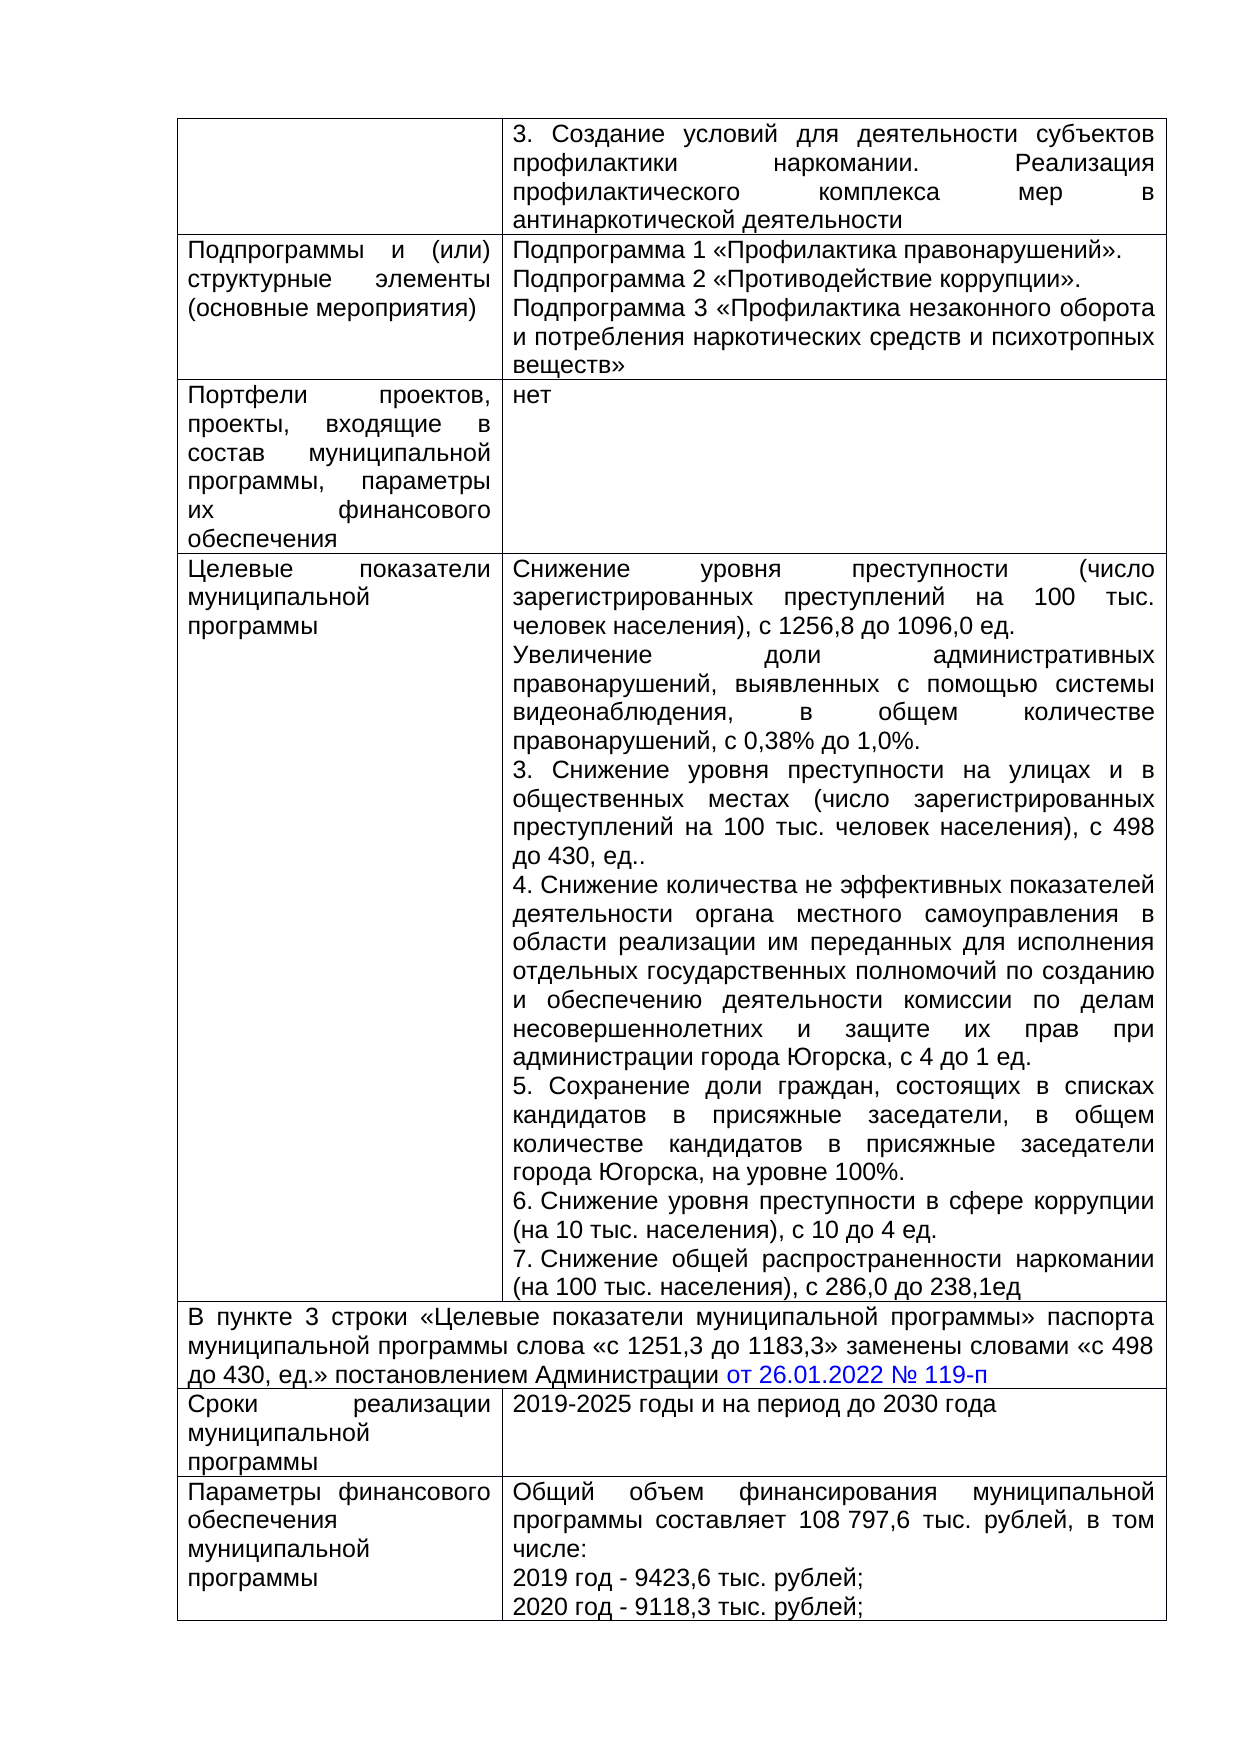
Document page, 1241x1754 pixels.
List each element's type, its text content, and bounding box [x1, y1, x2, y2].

table_cell Подпрограмма 1 «Профилактика правонарушений». Подпрограмма 2 «Противодействие коррупции». Подпрограмма 3 «Профилактика незаконного оборота и потребления наркотических средств и психотропных веществ» [503, 235, 1166, 379]
table_cell В пункте 3 строки «Целевые показатели муниципальной программы» паспорта муниципальной программы слова «с 1251,3 до 1183,3» заменены словами «с 498 до 430, ед.» постановлением Администрации от 26.01.2022 № 119-п [178, 1302, 1166, 1388]
table_cell Целевые показатели муниципальной программы [178, 554, 502, 1301]
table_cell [178, 119, 502, 234]
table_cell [503, 1477, 1166, 1620]
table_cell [178, 1477, 502, 1620]
table_cell Портфели проектов, проекты, входящие в состав муниципальной программы, параметры их финансового обеспечения [178, 380, 502, 552]
table_cell 2019-2025 годы и на период до 2030 года [503, 1389, 1166, 1476]
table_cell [503, 119, 1166, 234]
table_cell Сроки реализации муниципальной программы [178, 1389, 502, 1476]
table_cell Снижение уровня преступности (число зарегистрированных преступлений на 100 тыс. человек населения), с 1256,8 до 1096,0 ед. Увеличение доли административных правонарушений, выявленных с помощью системы видеонаблюдения, в общем количестве правонарушений, с 0,38% до 1,0%. 3. Снижение уровня преступности на улицах и в общественных местах (число зарегистрированных преступлений на 100 тыс. человек населения), с 498 до 430, ед.. 4. Снижение количества не эффективных показателей деятельности органа местного самоуправления в области реализации им переданных для исполнения отдельных государственных полномочий по созданию и обеспечению деятельности комиссии по делам несовершеннолетних и защите их прав при администрации города Югорска, с 4 до 1 ед. 5. Сохранение доли граждан, состоящих в списках кандидатов в присяжные заседатели, в общем количестве кандидатов в присяжные заседатели города Югорска, на уровне 100%. 6. Снижение уровня преступности в сфере коррупции (на 10 тыс. населения), с 10 до 4 ед. 7. Снижение общей распространенности наркомании (на 100 тыс. населения), с 286,0 до 238,1ед [503, 554, 1166, 1301]
table_cell нет [503, 380, 1166, 552]
table_cell Подпрограммы и (или) структурные элементы (основные мероприятия) [178, 235, 502, 379]
